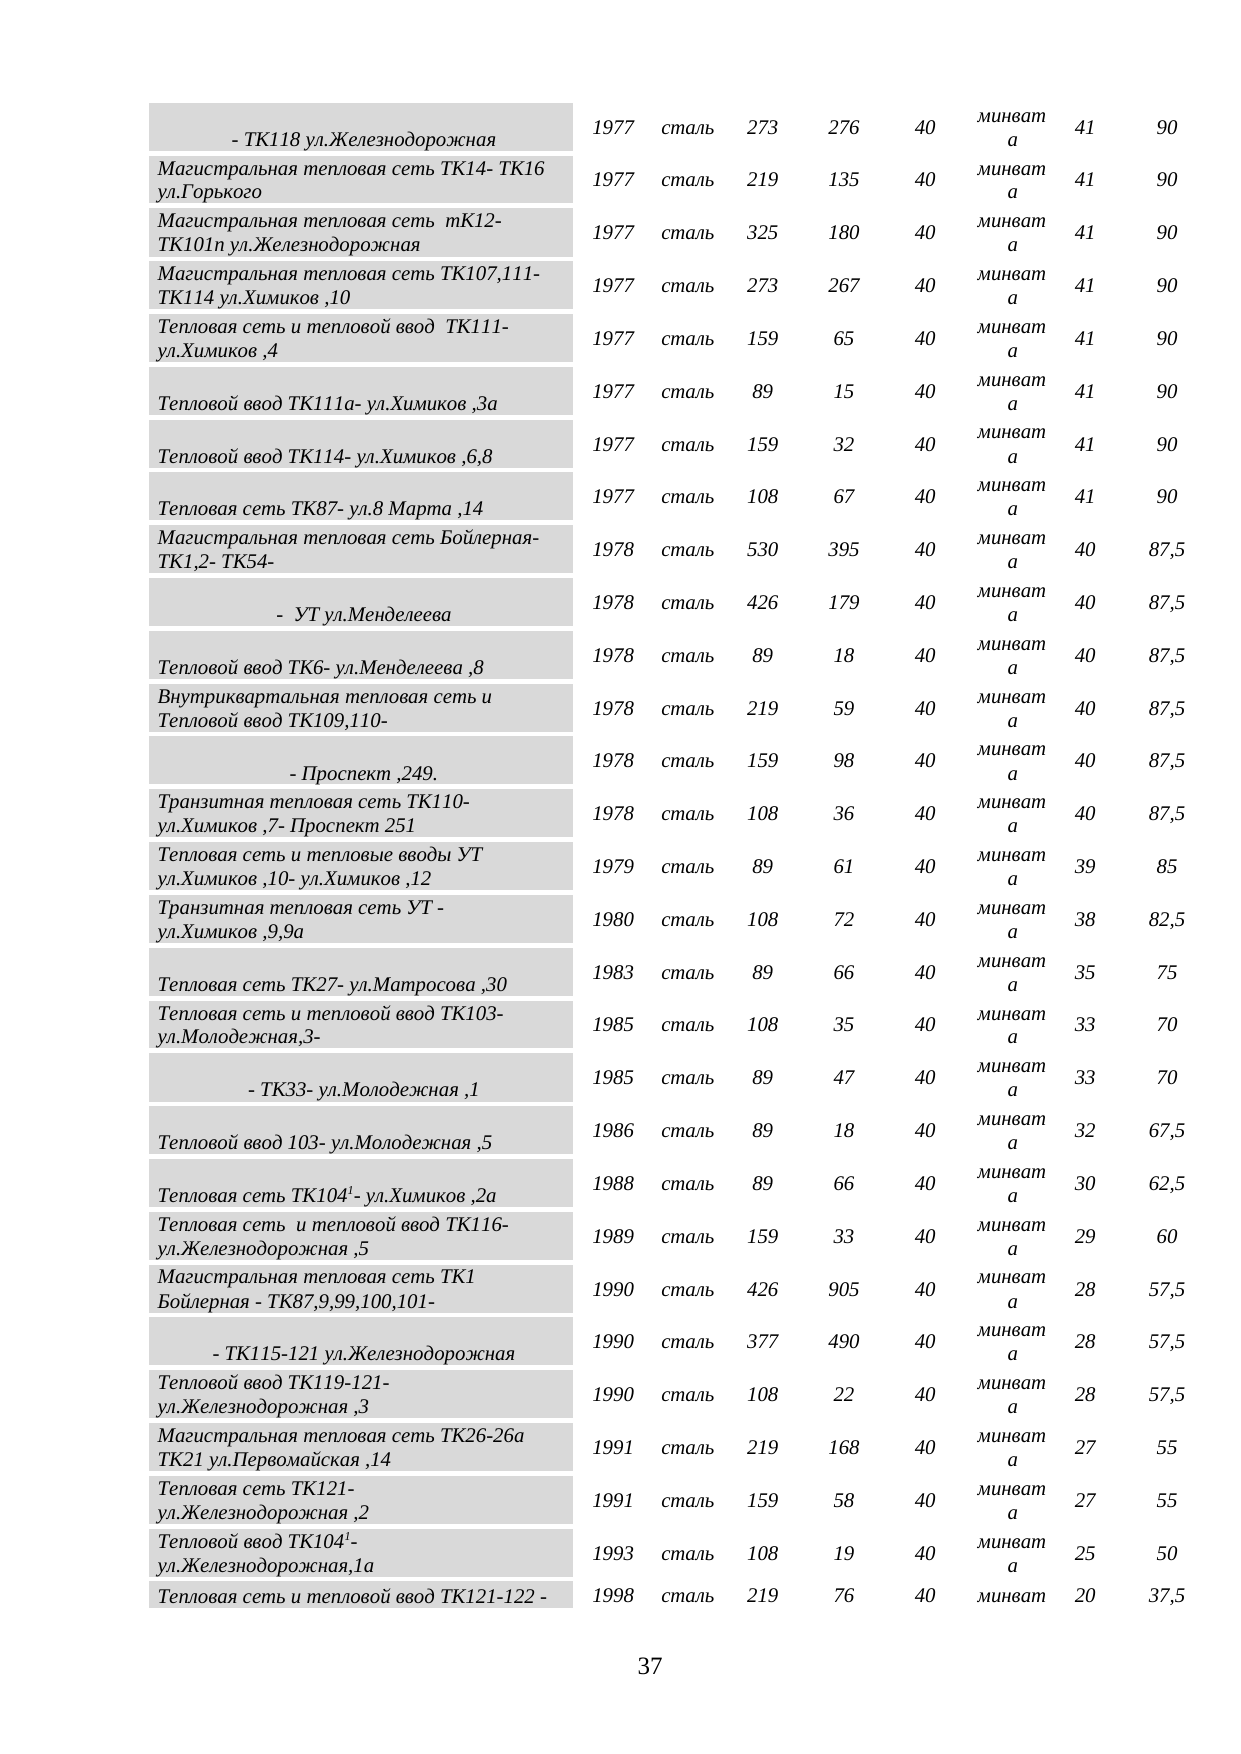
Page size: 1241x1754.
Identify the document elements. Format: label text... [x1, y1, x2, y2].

table_cell минвата [964, 208, 1061, 256]
table_cell 40 [890, 208, 960, 256]
table_cell 66 [802, 948, 886, 996]
table_cell минвата [964, 948, 1061, 996]
table_cell 1978 [578, 578, 647, 626]
table_cell 55 [1140, 1423, 1194, 1471]
table_cell 57,5 [1140, 1370, 1194, 1418]
table_cell 426 [728, 578, 797, 626]
table_cell сталь [652, 1476, 723, 1524]
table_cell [149, 1581, 573, 1608]
table_cell 40 [890, 1581, 960, 1608]
table_cell 40 [890, 525, 960, 573]
table_cell 25 [1066, 1529, 1135, 1577]
table_cell 1986 [578, 1106, 647, 1154]
table_cell 395 [802, 525, 886, 573]
table_cell 41 [1066, 367, 1135, 415]
table_cell 41 [1066, 208, 1135, 256]
table_cell 36 [802, 789, 886, 837]
table_cell 41 [1066, 103, 1135, 151]
table_cell 35 [802, 1001, 886, 1048]
table_cell минвата [964, 1423, 1061, 1471]
table_cell 40 [890, 1265, 960, 1313]
table_cell минвата [964, 420, 1061, 468]
table_cell 1993 [578, 1529, 647, 1577]
table_cell 40 [890, 367, 960, 415]
table_cell 87,5 [1140, 631, 1194, 679]
table_cell 1977 [578, 103, 647, 151]
table_cell Магистральная тепловая сеть тК12- ТК101п ул.Железнодорожная [149, 208, 573, 256]
table_cell 66 [802, 1159, 886, 1207]
table_cell 89 [728, 1159, 797, 1207]
table_cell 90 [1140, 261, 1194, 309]
table_cell 90 [1140, 156, 1194, 203]
table_cell - Проспект ,249. [149, 736, 573, 784]
table_cell 325 [728, 208, 797, 256]
table_cell Тепловая сеть и тепловые вводы УТ ул.Химиков ,10- ул.Химиков ,12 [149, 842, 573, 890]
table_cell 1977 [578, 156, 647, 203]
table_cell сталь [652, 948, 723, 996]
table_cell 58 [802, 1476, 886, 1524]
table_cell 1991 [578, 1476, 647, 1524]
table_cell 59 [802, 684, 886, 732]
table_cell сталь [652, 420, 723, 468]
table_cell 108 [728, 472, 797, 520]
table_cell 40 [890, 156, 960, 203]
table_cell 89 [728, 842, 797, 890]
table_cell 33 [1066, 1001, 1135, 1048]
table_cell 40 [1066, 789, 1135, 837]
table_cell сталь [652, 1581, 723, 1608]
table_cell 108 [728, 1529, 797, 1577]
table_cell сталь [652, 578, 723, 626]
table_cell 90 [1140, 208, 1194, 256]
table_cell 40 [890, 1317, 960, 1365]
table_cell минвата [964, 1106, 1061, 1154]
table_cell сталь [652, 1265, 723, 1313]
table_cell 1977 [578, 472, 647, 520]
table_cell 273 [728, 261, 797, 309]
table_cell 40 [890, 895, 960, 943]
table_cell сталь [652, 1001, 723, 1048]
table_cell 28 [1066, 1317, 1135, 1365]
table_cell 159 [728, 420, 797, 468]
table_cell - ТК118 ул.Железнодорожная [149, 103, 573, 151]
table_cell 159 [728, 314, 797, 362]
table_cell Тепловая сеть и тепловой ввод ТК116- ул.Железнодорожная ,5 [149, 1212, 573, 1260]
table_cell минвата [964, 261, 1061, 309]
table_cell Тепловой ввод ТК6- ул.Менделеева ,8 [149, 631, 573, 679]
table_cell Тепловой ввод ТК1041- ул.Железнодорожная,1а [149, 1529, 573, 1577]
table_cell 1978 [578, 631, 647, 679]
table_cell 32 [1066, 1106, 1135, 1154]
table_cell 40 [1066, 631, 1135, 679]
table_cell 32 [802, 420, 886, 468]
table_cell 89 [728, 631, 797, 679]
table_cell 1990 [578, 1265, 647, 1313]
table_cell 1977 [578, 314, 647, 362]
table_cell 40 [890, 472, 960, 520]
table_cell минвата [964, 1317, 1061, 1365]
table_cell 273 [728, 103, 797, 151]
table_cell 905 [802, 1265, 886, 1313]
table_cell 1989 [578, 1212, 647, 1260]
table_cell 67 [802, 472, 886, 520]
table_cell Тепловой ввод ТК114- ул.Химиков ,6,8 [149, 420, 573, 468]
table_cell минвата [964, 1581, 1061, 1608]
table_cell 40 [890, 314, 960, 362]
table_cell 40 [890, 1423, 960, 1471]
table_cell минвата [964, 736, 1061, 784]
table_cell сталь [652, 736, 723, 784]
table_cell минвата [964, 684, 1061, 732]
table_cell Тепловой ввод 103- ул.Молодежная ,5 [149, 1106, 573, 1154]
table_cell 267 [802, 261, 886, 309]
table_cell 40 [1066, 578, 1135, 626]
table_cell 70 [1140, 1053, 1194, 1101]
table_cell 40 [890, 103, 960, 151]
table_cell 1985 [578, 1001, 647, 1048]
table_cell 87,5 [1140, 578, 1194, 626]
table_cell 1978 [578, 684, 647, 732]
table_cell 40 [890, 1106, 960, 1154]
table_cell Тепловой ввод ТК119-121- ул.Железнодорожная ,3 [149, 1370, 573, 1418]
table_cell минвата [964, 1212, 1061, 1260]
table_cell 1983 [578, 948, 647, 996]
table_cell 1980 [578, 895, 647, 943]
table_cell 41 [1066, 420, 1135, 468]
table_cell 55 [1140, 1476, 1194, 1524]
table_cell 40 [890, 1476, 960, 1524]
table_cell 108 [728, 1001, 797, 1048]
table_cell 90 [1140, 367, 1194, 415]
table_cell сталь [652, 314, 723, 362]
table_cell 1988 [578, 1159, 647, 1207]
table_cell 530 [728, 525, 797, 573]
table_cell 40 [890, 261, 960, 309]
table_cell 159 [728, 736, 797, 784]
table_cell 72 [802, 895, 886, 943]
table_cell минвата [964, 1053, 1061, 1101]
table_cell Магистральная тепловая сеть ТК1 Бойлерная - ТК87,9,99,100,101- [149, 1265, 573, 1313]
table_cell 87,5 [1140, 684, 1194, 732]
table_cell минвата [964, 895, 1061, 943]
table_cell сталь [652, 472, 723, 520]
table_cell 1977 [578, 420, 647, 468]
table_cell Магистральная тепловая сеть ТК26-26а ТК21 ул.Первомайская ,14 [149, 1423, 573, 1471]
table_cell 90 [1140, 420, 1194, 468]
table_cell 108 [728, 895, 797, 943]
table_cell 40 [1066, 736, 1135, 784]
table_cell 76 [802, 1581, 886, 1608]
table_cell 37,5 [1140, 1581, 1194, 1608]
table_cell 1977 [578, 261, 647, 309]
table_cell 108 [728, 789, 797, 837]
table_cell минвата [964, 631, 1061, 679]
table_cell минвата [964, 578, 1061, 626]
table_cell 47 [802, 1053, 886, 1101]
table_cell минвата [964, 1001, 1061, 1048]
table_cell минвата [964, 525, 1061, 573]
table_cell Тепловая сеть и тепловой ввод ТК111- ул.Химиков ,4 [149, 314, 573, 362]
table_cell сталь [652, 208, 723, 256]
table_cell 276 [802, 103, 886, 151]
table_cell 89 [728, 1053, 797, 1101]
table_cell 90 [1140, 103, 1194, 151]
table_cell 135 [802, 156, 886, 203]
table_cell минвата [964, 472, 1061, 520]
table_cell сталь [652, 895, 723, 943]
table_cell 98 [802, 736, 886, 784]
table_cell 1990 [578, 1317, 647, 1365]
table_cell 219 [728, 1581, 797, 1608]
table_cell Тепловая сеть и тепловой ввод ТК103- ул.Молодежная,3- [149, 1001, 573, 1048]
table_cell 40 [890, 1053, 960, 1101]
table_cell 40 [890, 1529, 960, 1577]
table_cell 159 [728, 1212, 797, 1260]
table_cell сталь [652, 1423, 723, 1471]
table_cell минвата [964, 1159, 1061, 1207]
table_cell 1978 [578, 525, 647, 573]
table_cell 426 [728, 1265, 797, 1313]
table_cell 28 [1066, 1265, 1135, 1313]
table_cell 50 [1140, 1529, 1194, 1577]
table_cell 70 [1140, 1001, 1194, 1048]
table_cell 41 [1066, 472, 1135, 520]
table_cell 40 [890, 578, 960, 626]
table_cell 35 [1066, 948, 1135, 996]
table_cell 30 [1066, 1159, 1135, 1207]
table_cell 89 [728, 1106, 797, 1154]
table_cell Тепловая сеть ТК27- ул.Матросова ,30 [149, 948, 573, 996]
table_cell 41 [1066, 314, 1135, 362]
table_cell - ТК33- ул.Молодежная ,1 [149, 1053, 573, 1101]
table_cell 20 [1066, 1581, 1135, 1608]
table_cell 40 [890, 631, 960, 679]
table_cell Магистральная тепловая сеть ТК14- ТК16 ул.Горького [149, 156, 573, 203]
table_cell 40 [890, 736, 960, 784]
table_cell 1978 [578, 789, 647, 837]
table_cell 40 [1066, 684, 1135, 732]
table_cell 28 [1066, 1370, 1135, 1418]
table_cell сталь [652, 103, 723, 151]
table_cell минвата [964, 103, 1061, 151]
table_cell 490 [802, 1317, 886, 1365]
table_cell сталь [652, 1212, 723, 1260]
table_cell сталь [652, 684, 723, 732]
table_cell сталь [652, 1053, 723, 1101]
table_cell 1991 [578, 1423, 647, 1471]
table_cell Тепловая сеть ТК87- ул.8 Марта ,14 [149, 472, 573, 520]
table_cell 85 [1140, 842, 1194, 890]
table_cell сталь [652, 261, 723, 309]
table_cell 33 [1066, 1053, 1135, 1101]
table_cell минвата [964, 1265, 1061, 1313]
table_cell Тепловой ввод ТК111а- ул.Химиков ,3а [149, 367, 573, 415]
table_cell 89 [728, 367, 797, 415]
table_cell 1977 [578, 208, 647, 256]
table_cell 89 [728, 948, 797, 996]
table_cell 377 [728, 1317, 797, 1365]
table_cell Транзитная тепловая сеть ТК110- ул.Химиков ,7- Проспект 251 [149, 789, 573, 837]
table_cell сталь [652, 156, 723, 203]
table_cell Магистральная тепловая сеть Бойлерная- ТК1,2- ТК54- [149, 525, 573, 573]
table_cell 27 [1066, 1423, 1135, 1471]
table_cell 27 [1066, 1476, 1135, 1524]
table_cell 33 [802, 1212, 886, 1260]
table_cell 57,5 [1140, 1265, 1194, 1313]
table_cell 38 [1066, 895, 1135, 943]
table_cell 1979 [578, 842, 647, 890]
table_cell минвата [964, 1529, 1061, 1577]
table_cell 15 [802, 367, 886, 415]
table_cell сталь [652, 1317, 723, 1365]
table_cell 22 [802, 1370, 886, 1418]
table_cell минвата [964, 1476, 1061, 1524]
table_cell 40 [890, 684, 960, 732]
table_cell Внутриквартальная тепловая сеть и Тепловой ввод ТК109,110- [149, 684, 573, 732]
table_cell 90 [1140, 472, 1194, 520]
table_cell сталь [652, 525, 723, 573]
table_cell 108 [728, 1370, 797, 1418]
table_cell 40 [890, 842, 960, 890]
table_cell 61 [802, 842, 886, 890]
table_cell - ТК115-121 ул.Железнодорожная [149, 1317, 573, 1365]
table_cell 219 [728, 684, 797, 732]
table_cell 41 [1066, 156, 1135, 203]
table_cell 179 [802, 578, 886, 626]
table_cell 57,5 [1140, 1317, 1194, 1365]
table_cell 40 [890, 1001, 960, 1048]
table_cell 41 [1066, 261, 1135, 309]
table_cell сталь [652, 842, 723, 890]
table_cell 65 [802, 314, 886, 362]
table_cell минвата [964, 1370, 1061, 1418]
table_cell сталь [652, 1370, 723, 1418]
table_cell 18 [802, 1106, 886, 1154]
table_cell 180 [802, 208, 886, 256]
table_cell 168 [802, 1423, 886, 1471]
table_cell 87,5 [1140, 736, 1194, 784]
table_cell сталь [652, 1106, 723, 1154]
table_cell 40 [890, 420, 960, 468]
table_cell 40 [890, 1159, 960, 1207]
table_cell 19 [802, 1529, 886, 1577]
table_cell сталь [652, 1159, 723, 1207]
table_cell - УТ ул.Менделеева [149, 578, 573, 626]
table_cell сталь [652, 1529, 723, 1577]
table_cell Магистральная тепловая сеть ТК107,111- ТК114 ул.Химиков ,10 [149, 261, 573, 309]
table_cell 18 [802, 631, 886, 679]
table_cell 75 [1140, 948, 1194, 996]
table_cell 1985 [578, 1053, 647, 1101]
table_cell 87,5 [1140, 789, 1194, 837]
table_cell 40 [890, 1370, 960, 1418]
table_cell 90 [1140, 314, 1194, 362]
table_cell 1998 [578, 1581, 647, 1608]
table_cell 1978 [578, 736, 647, 784]
table_cell минвата [964, 367, 1061, 415]
table_cell минвата [964, 789, 1061, 837]
table_cell 60 [1140, 1212, 1194, 1260]
table_cell сталь [652, 367, 723, 415]
table_cell 40 [1066, 525, 1135, 573]
table_cell минвата [964, 314, 1061, 362]
table_cell 40 [890, 1212, 960, 1260]
table_cell 39 [1066, 842, 1135, 890]
table_cell сталь [652, 789, 723, 837]
table_cell минвата [964, 156, 1061, 203]
table_cell 219 [728, 156, 797, 203]
table_cell сталь [652, 631, 723, 679]
table_cell 1990 [578, 1370, 647, 1418]
table_cell 40 [890, 789, 960, 837]
table_cell 219 [728, 1423, 797, 1471]
table_cell 62,5 [1140, 1159, 1194, 1207]
table_cell 67,5 [1140, 1106, 1194, 1154]
table_cell 40 [890, 948, 960, 996]
table_cell минвата [964, 842, 1061, 890]
table_cell 159 [728, 1476, 797, 1524]
table_cell Тепловая сеть ТК121- ул.Железнодорожная ,2 [149, 1476, 573, 1524]
table_cell 87,5 [1140, 525, 1194, 573]
table_cell Транзитная тепловая сеть УТ - ул.Химиков ,9,9а [149, 895, 573, 943]
table_cell 29 [1066, 1212, 1135, 1260]
table_cell 1977 [578, 367, 647, 415]
table_cell 82,5 [1140, 895, 1194, 943]
table_cell Тепловая сеть ТК1041- ул.Химиков ,2а [149, 1159, 573, 1207]
